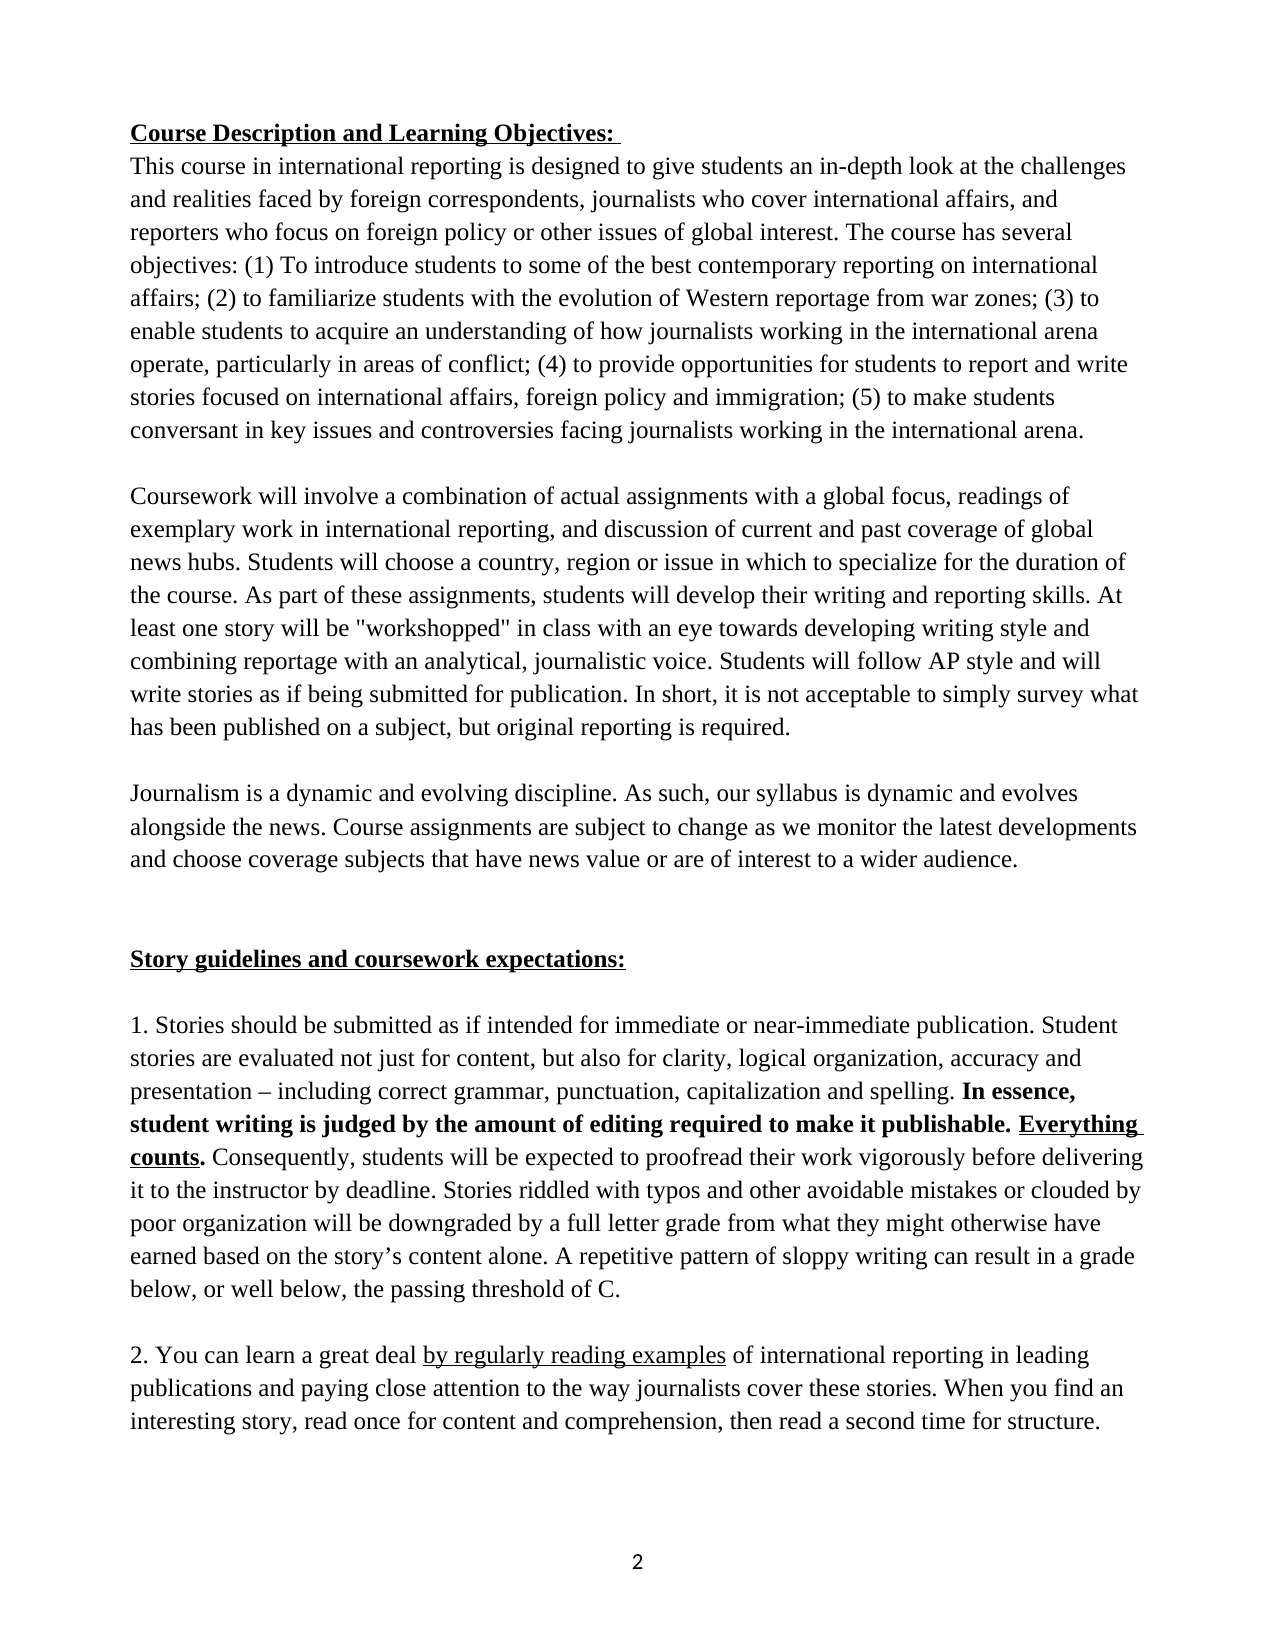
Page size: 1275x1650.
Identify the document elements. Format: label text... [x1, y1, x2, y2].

text This course in international reporting is designed to give students an in-depth look at the challenges and realities faced by foreign correspondents, journalists who cover international affairs, and reporters who focus on foreign policy or other issues of global interest. The course has several objectives: (1) To introduce students to some of the best contemporary reporting on international affairs; (2) to familiarize students with the evolution of Western reportage from war zones; (3) to enable students to acquire an understanding of how journalists working in the international arena operate, particularly in areas of conflict; (4) to provide opportunities for students to report and write stories focused on international affairs, foreign policy and immigration; (5) to make students conversant in key issues and controversies facing journalists working in the international arena. [130, 151, 1145, 444]
text Coursework will involve a combination of actual assignments with a global focus, readings of exemplary work in international reporting, and discussion of current and past coverage of global news hubs. Students will choose a country, region or issue in which to specialize for the duration of the course. As part of these assignments, students will develop their writing and reporting skills. At least one story will be "workshopped" in class with an eye towards developing writing style and combining reportage with an analytical, journalistic voice. Students will follow AP style and will write stories as if being submitted for publication. In short, it is not acceptable to simply survey what has been published on a subject, but original reporting is required. [130, 481, 1145, 741]
text 2. You can learn a great deal by regularly reading examples of international reporting in leading publications and paying close attention to the way journalists cover these stories. When you find an interesting story, read once for content and comprehension, then read a second time for structure. [130, 1340, 1145, 1435]
text 1. Stories should be submitted as if intended for immediate or near-immediate publication. Student stories are evaluated not just for content, but also for clarity, logical organization, accuracy and presentation – including correct grammar, punctuation, capitalization and spelling. In essence, student writing is judged by the amount of editing required to make it publishable. Everything counts. Consequently, students will be expected to proofread their work vigorously before delivering it to the instructor by deadline. Stories riddled with typos and other avoidable mistakes or clouded by poor organization will be downgraded by a full letter grade from what they might otherwise have earned based on the story’s content alone. A repetitive pattern of sloppy writing can result in a grade below, or well below, the passing threshold of C. [130, 1010, 1145, 1303]
text Story guidelines and coursework expectations: [130, 944, 1145, 972]
text Journalism is a dynamic and evolving discipline. As such, our syllabus is dynamic and evolves alongside the news. Course assignments are subject to change as we monitor the latest developments and choose coverage subjects that have news value or are of interest to a wider audience. [130, 778, 1145, 873]
text Course Description and Learning Objectives: [130, 118, 1145, 147]
